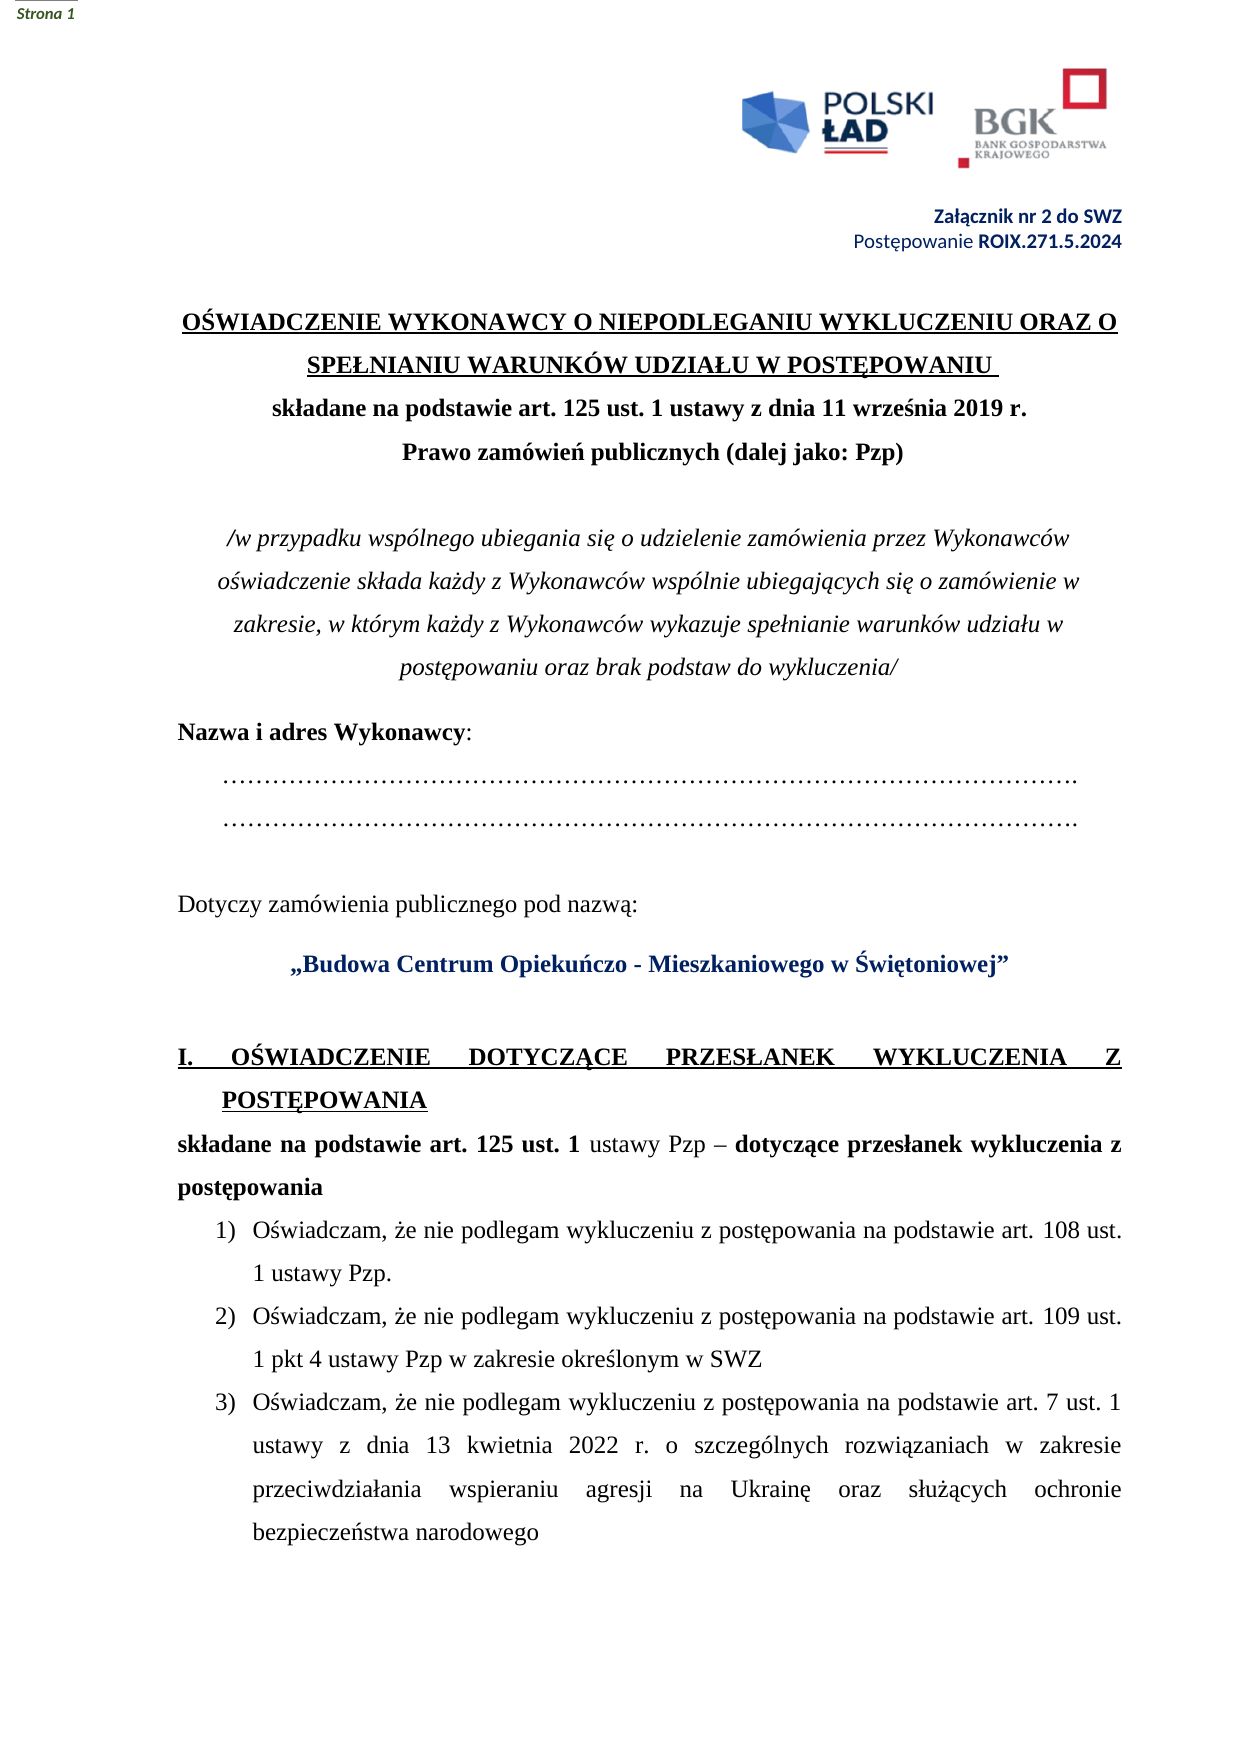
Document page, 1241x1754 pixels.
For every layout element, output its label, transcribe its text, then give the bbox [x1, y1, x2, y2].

text I. OŚWIADCZENIE DOTYCZĄCE PRZESŁANEK WYKLUCZENIA Z POSTĘPOWANIA [177, 1068, 1122, 1114]
text OŚWIADCZENIE WYKONAWCY O NIEPODLEGANIU WYKLUCZENIU ORAZ O SPEŁNIANIU WARUNKÓW UDZIAŁU W POSTĘPOWANIU [177, 307, 1122, 379]
picture [723, 59, 1123, 178]
text …………………………………………………………………………………………. [177, 803, 1122, 832]
text Dotyczy zamówienia publicznego pod nazwą: [177, 889, 1122, 918]
text I. OŚWIADCZENIE DOTYCZĄCE PRZESŁANEK WYKLUCZENIA Z POSTĘPOWANIA [177, 1042, 1122, 1067]
text Nazwa i adres Wykonawcy: [177, 717, 1122, 746]
list Oświadczam, że nie podlegam wykluczeniu z postępowania na podstawie art. 7 ust. 1 ustawy z dnia 13 kwietnia 2022 r. o szczególnych rozwiązaniach w zakresie przeciwdziałania wspieraniu agresji na Ukrainę oraz służących ochronie bezpieczeństwa narodowego [215, 1387, 1122, 1546]
list Oświadczam, że nie podlegam wykluczeniu z postępowania na podstawie art. 108 ust. 1 ustawy Pzp. [215, 1215, 1122, 1287]
list Oświadczam, że nie podlegam wykluczeniu z postępowania na podstawie art. 109 ust. 1 pkt 4 ustawy Pzp w zakresie określonym w SWZ [215, 1301, 1122, 1373]
text składane na podstawie art. 125 ust. 1 ustawy z dnia 11 września 2019 r. [177, 393, 1122, 422]
text Prawo zamówień publicznych (dalej jako: Pzp) [177, 437, 1122, 465]
text …………………………………………………………………………………………. [177, 760, 1122, 789]
text składane na podstawie art. 125 ust. 1 ustawy Pzp – dotyczące przesłanek wykluczenia z postępowania [177, 1129, 1122, 1201]
text /w przypadku wspólnego ubiegania się o udzielenie zamówienia przez Wykonawców oświadczenie składa każdy z Wykonawców wspólnie ubiegających się o zamówienie w zakresie, w którym każdy z Wykonawców wykazuje spełnianie warunków udziału w postępowaniu oraz brak podstaw do wykluczenia/ [177, 523, 1122, 681]
text „Budowa Centrum Opiekuńczo - Mieszkaniowego w Świętoniowej” [177, 949, 1122, 978]
